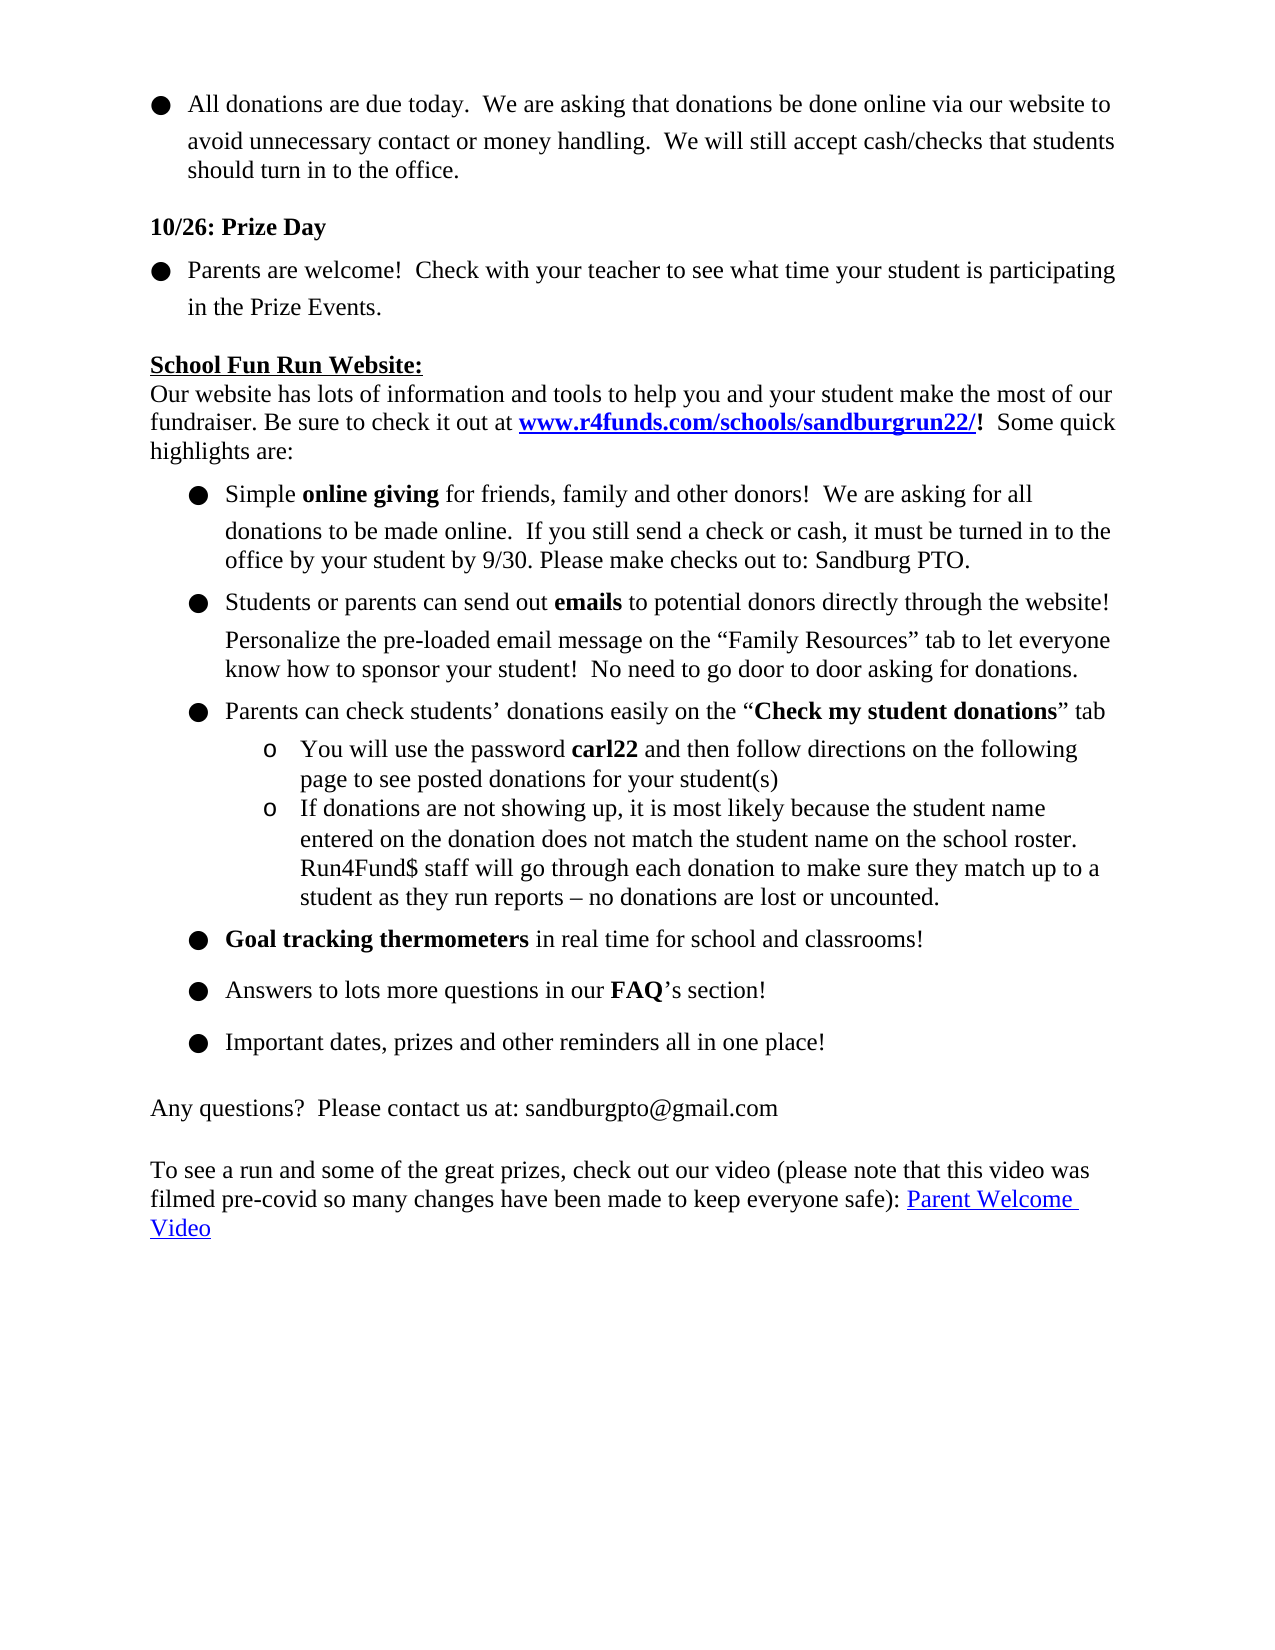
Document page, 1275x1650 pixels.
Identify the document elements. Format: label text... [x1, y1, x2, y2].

list Goal tracking thermometers in real time for school and classrooms! [187, 910, 1125, 962]
text To see a run and some of the great prizes, check out our video (please note that this video was filmed pre-covid so many changes have been made to keep everyone safe): Parent Welcome Video [150, 1155, 1125, 1241]
list Answers to lots more questions in our FAQ’s section! [187, 962, 1125, 1013]
list Parents can check students’ donations easily on the “Check my student donations” tab [187, 682, 1125, 734]
text Any questions? Please contact us at: sandburgpto@gmail.com [150, 1093, 1125, 1122]
text School Fun Run Website: [150, 350, 1125, 379]
list You will use the password carl22 and then follow directions on the following page to see posted donations for your student(s) [262, 734, 1125, 793]
list If donations are not showing up, it is most likely because the student name entered on the donation does not match the student name on the school roster. Run4Fund$ staff will go through each donation to make sure they match up to a student as they run reports – no donations are lost or uncounted. [262, 793, 1125, 910]
list Important dates, prizes and other reminders all in one place! [187, 1013, 1125, 1064]
list Parents are welcome! Check with your teacher to see what time your student is participating in the Prize Events. [150, 241, 1125, 321]
list All donations are due today. We are asking that donations be done online via our website to avoid unnecessary contact or money handling. We will still accept cash/checks that students should turn in to the office. [150, 75, 1125, 184]
text Our website has lots of information and tools to help you and your student make the most of our fundraiser. Be sure to check it out at www.r4funds.com/schools/sandburgrun22/! Some quick highlights are: [150, 379, 1125, 465]
list Students or parents can send out emails to potential donors directly through the website! Personalize the pre-loaded email message on the “Family Resources” tab to let everyone know how to sponsor your student! No need to go door to door asking for donations. [187, 574, 1125, 682]
text 10/26: Prize Day [150, 212, 1125, 241]
list Simple online giving for friends, family and other donors! We are asking for all donations to be made online. If you still send a check or cash, it must be turned in to the office by your student by 9/30. Please make checks out to: Sandburg PTO. [187, 465, 1125, 574]
